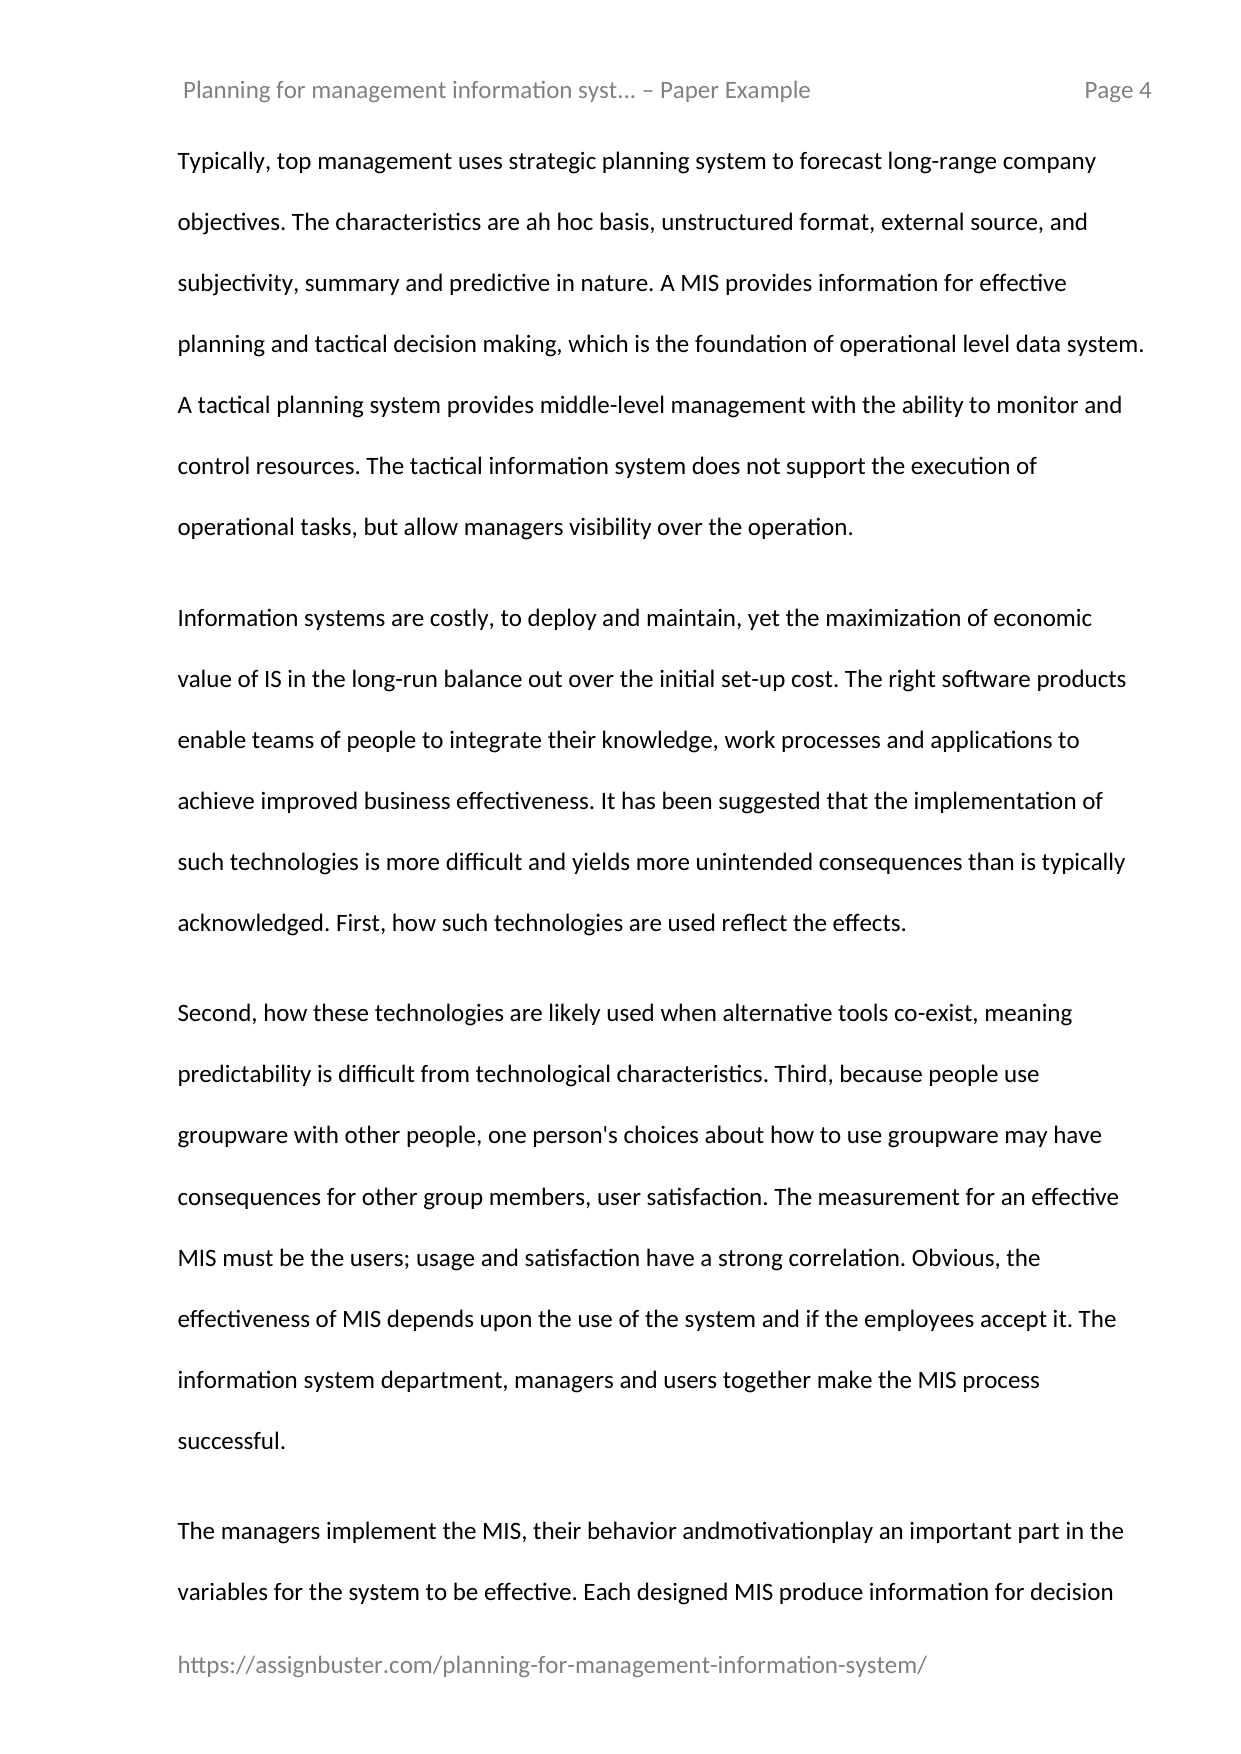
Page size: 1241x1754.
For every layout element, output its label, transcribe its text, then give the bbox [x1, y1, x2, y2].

text Typically, top management uses strategic planning system to forecast long-range company objectives. The characteristics are ah hoc basis, unstructured format, external source, and subjectivity, summary and predictive in nature. A MIS provides information for effective planning and tactical decision making, which is the foundation of operational level data system. A tactical planning system provides middle-level management with the ability to monitor and control resources. The tactical information system does not support the execution of operational tasks, but allow managers visibility over the operation. [177, 145, 1152, 542]
text Second, how these technologies are likely used when alternative tools co-exist, meaning predictability is difficult from technological characteristics. Third, because people use groupware with other people, one person's choices about how to use groupware may have consequences for other group members, user satisfaction. The measurement for an effective MIS must be the users; usage and satisfaction have a strong correlation. Obvious, the effectiveness of MIS depends upon the use of the system and if the employees accept it. The information system department, managers and users together make the MIS process successful. [177, 997, 1152, 1455]
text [177, 1515, 1152, 1607]
text Information systems are costly, to deploy and maintain, yet the maximization of economic value of IS in the long-run balance out over the initial set-up cost. The right software products enable teams of people to integrate their knowledge, work processes and applications to achieve improved business effectiveness. It has been suggested that the implementation of such technologies is more difficult and yields more unintended consequences than is typically acknowledged. First, how such technologies are used reflect the effects. [177, 602, 1152, 937]
